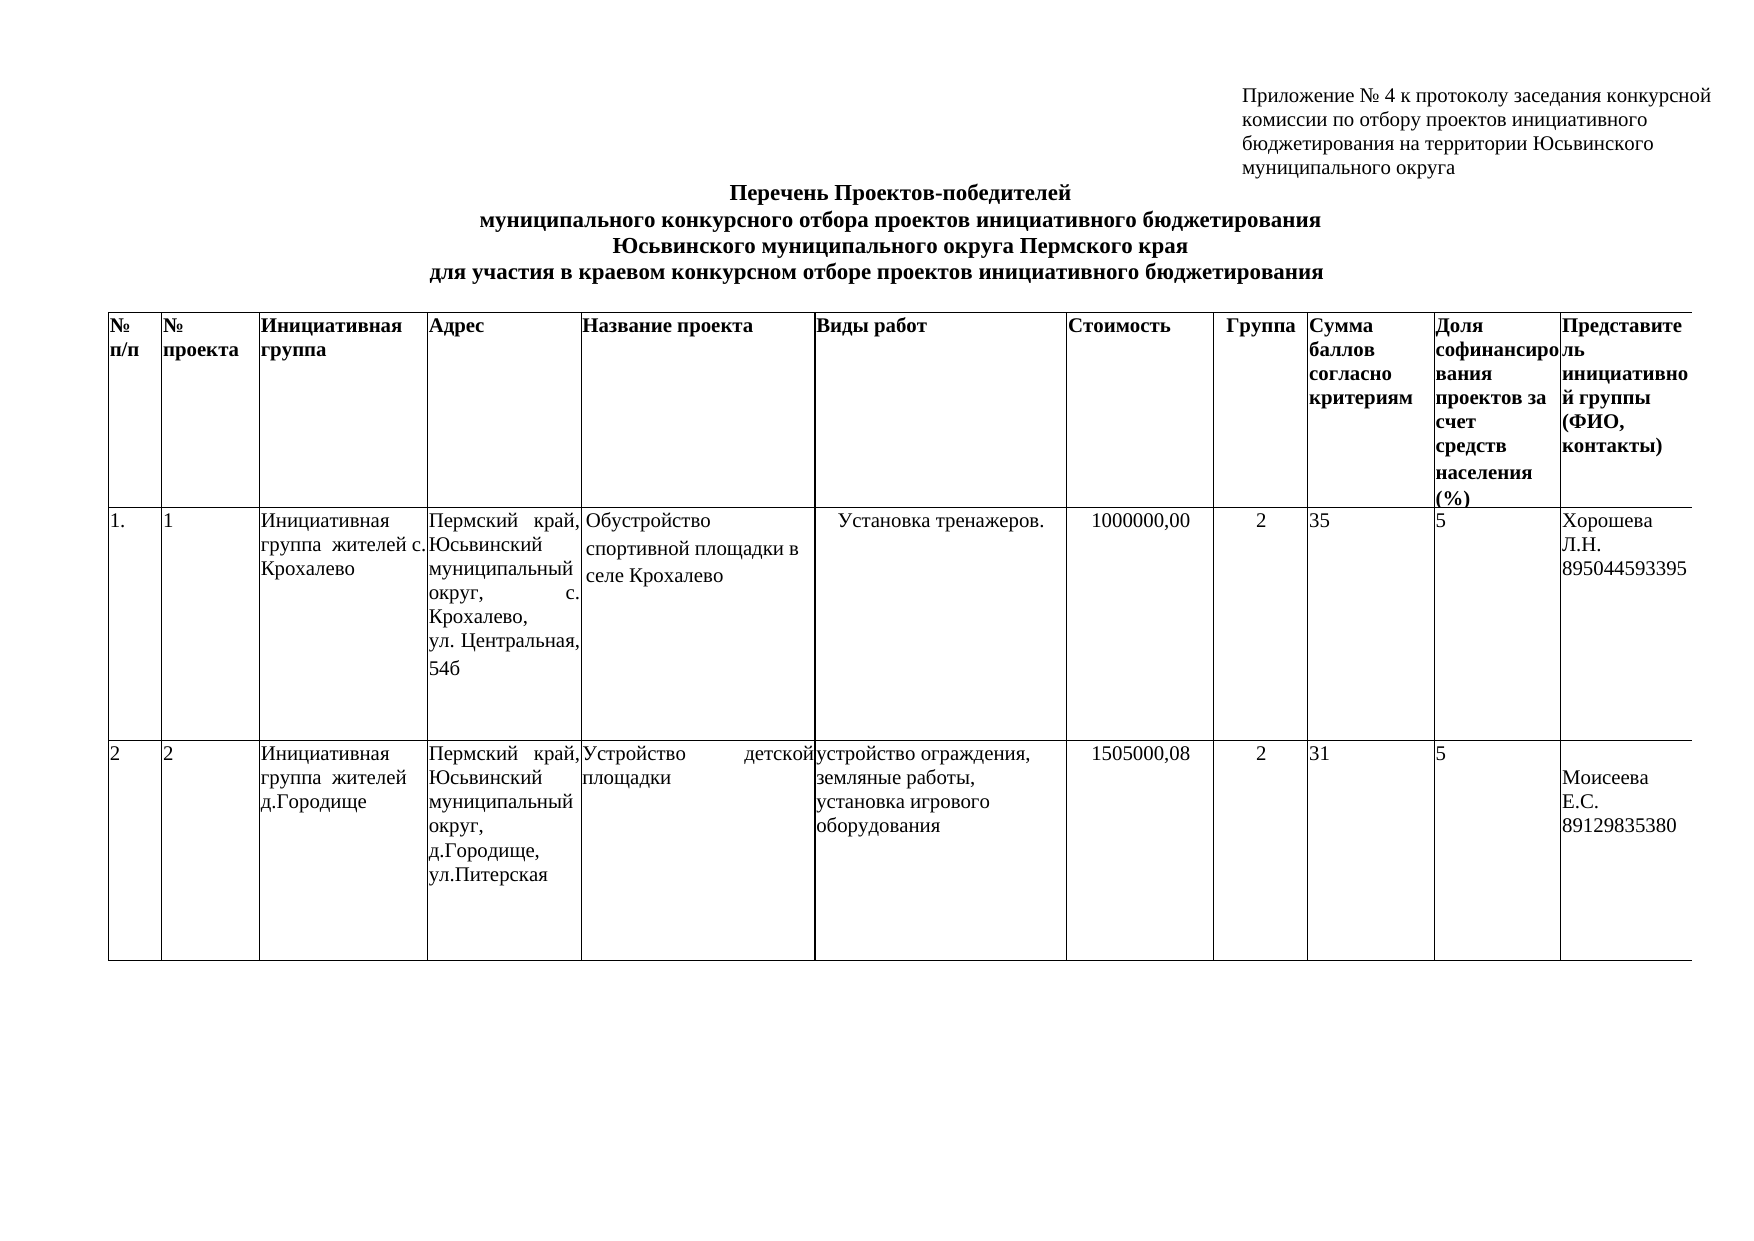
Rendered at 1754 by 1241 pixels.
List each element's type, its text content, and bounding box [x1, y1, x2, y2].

table_header № проекта [162, 313, 259, 507]
table_cell 2 [162, 741, 259, 960]
text для участия в краевом конкурсном отборе проектов инициативного бюджетирования [429, 258, 1738, 285]
table_cell Установка тренажеров. [816, 508, 1066, 740]
table_header Название проекта [582, 313, 814, 507]
table_cell устройство ограждения, земляные работы, установка игрового оборудования [816, 741, 1066, 960]
table_cell 2 [1214, 741, 1307, 960]
table_header Сумма баллов согласно критериям [1308, 313, 1434, 507]
table_cell Пермский край, Юсьвинский муниципальный округ, с. Крохалево, ул. Центральная, 54б [428, 508, 581, 740]
table_cell Моисеева Е.С. 89129835380 [1561, 741, 1692, 960]
table_cell Устройство детской площадки [582, 741, 814, 960]
table_cell 31 [1308, 741, 1434, 960]
text муниципального конкурсного отбора проектов инициативного бюджетирования Юсьвинского муниципального округа Пермского края [63, 206, 1738, 258]
table_cell 1000000,00 [1067, 508, 1213, 740]
table_cell 2 [1214, 508, 1307, 740]
table_header Инициативная группа [260, 313, 427, 507]
table_cell 1 [162, 508, 259, 740]
table_header Представитель инициативной группы (ФИО, контакты) [1561, 313, 1692, 507]
table_cell Инициативная группа жителей д.Городище [260, 741, 427, 960]
table_cell 35 [1308, 508, 1434, 740]
table_header Группа [1214, 313, 1307, 507]
table_cell Хорошева Л.Н. 895044593395 [1561, 508, 1692, 740]
text Приложение № 4 к протоколу заседания конкурсной комиссии по отбору проектов инициативного бюджетирования на территории Юсьвинского муниципального округа [1242, 83, 1738, 179]
table_cell 1505000,08 [1067, 741, 1213, 960]
table_header Адрес [428, 313, 581, 507]
table_cell Обустройство спортивной площадки в селе Крохалево [582, 508, 814, 740]
table_cell 5 [1435, 741, 1560, 960]
table_cell 1. [109, 508, 161, 740]
table_header Стоимость [1067, 313, 1213, 507]
table_header № п/п [109, 313, 161, 507]
table_cell 2 [109, 741, 161, 960]
table_header Доля софинансирования проектов за счет средств населения (%) [1435, 313, 1560, 507]
table_cell Инициативная группа жителей с. Крохалево [260, 508, 427, 740]
table_cell 5 [1435, 508, 1560, 740]
text Перечень Проектов-победителей [63, 179, 1738, 206]
table_cell Пермский край, Юсьвинский муниципальный округ, д.Городище, ул.Питерская [428, 741, 581, 960]
table_header Виды работ [816, 313, 1066, 507]
